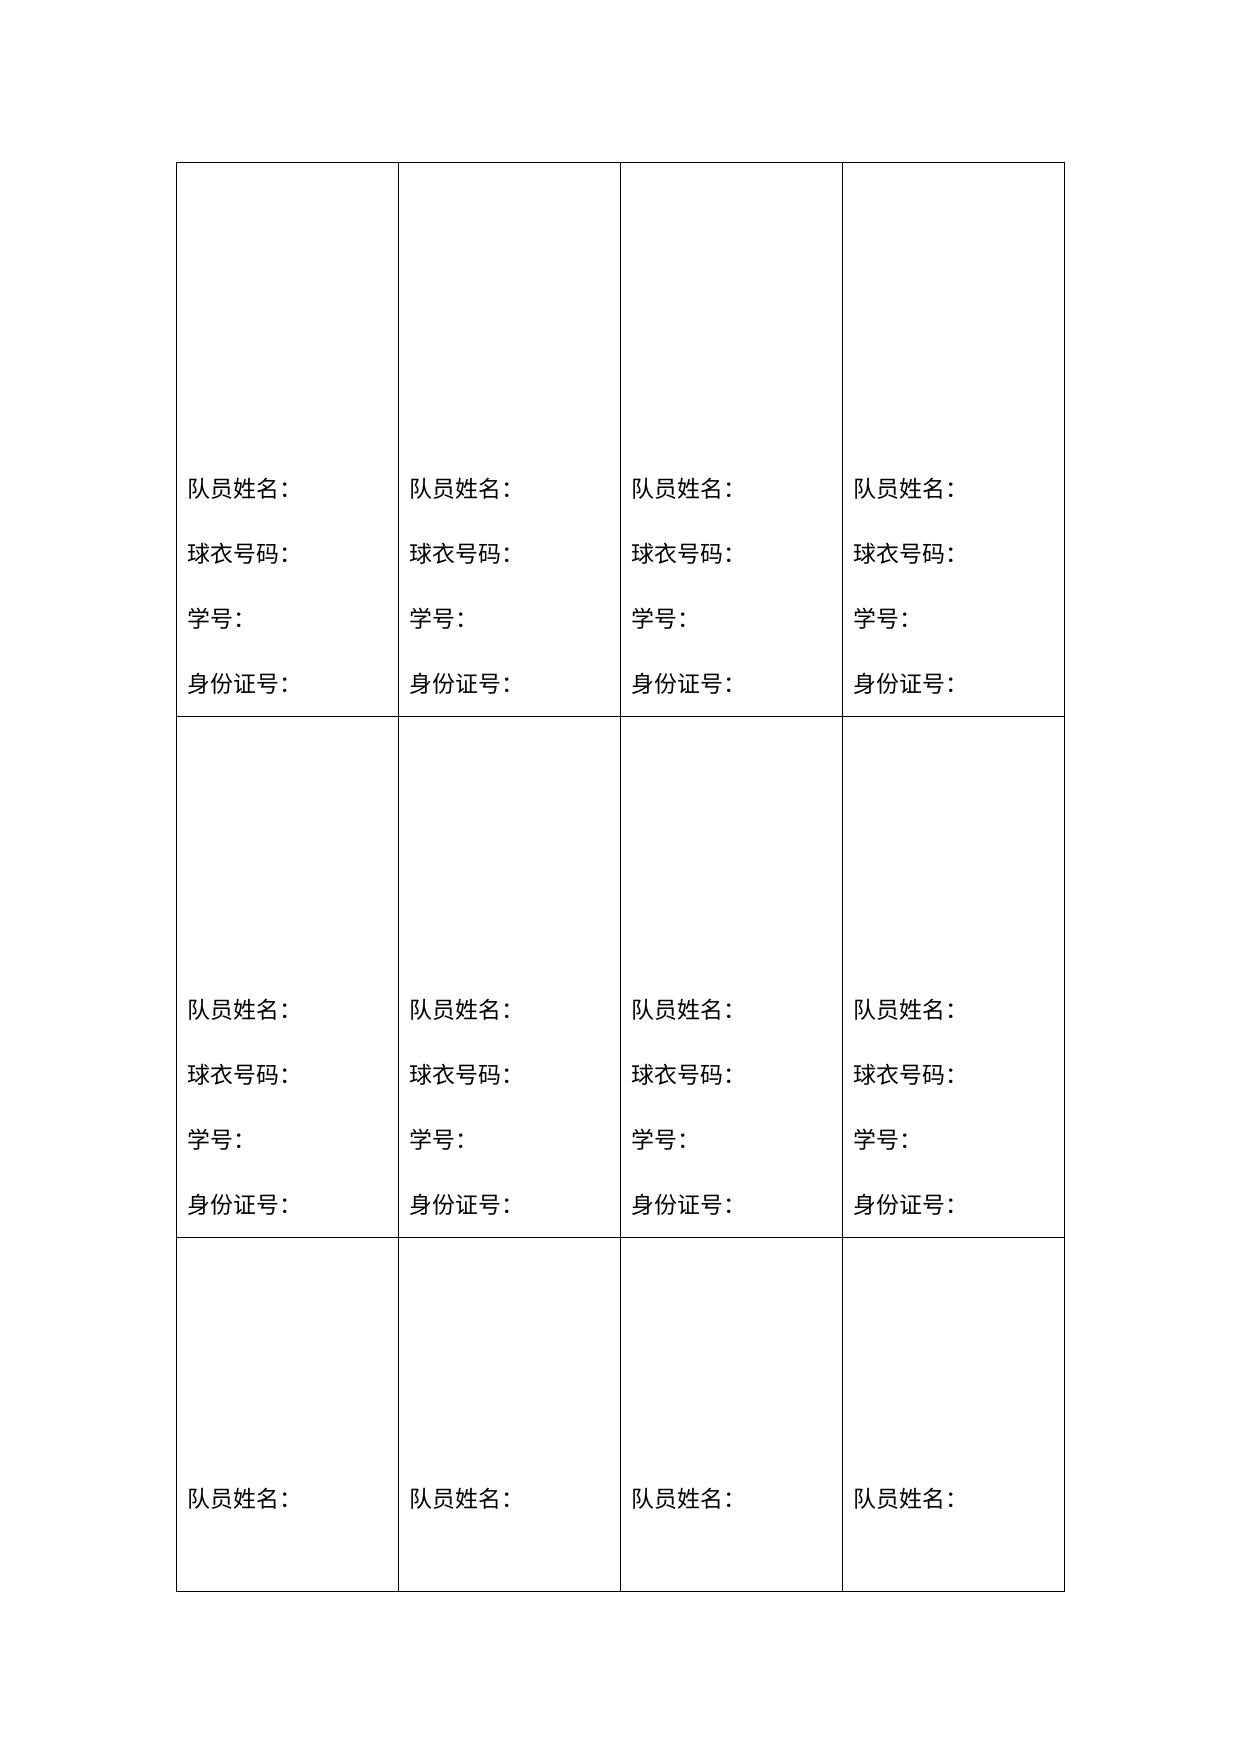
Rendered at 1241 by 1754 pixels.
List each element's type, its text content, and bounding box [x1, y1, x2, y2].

table_cell 队员姓名： 球衣号码： 学号： 身份证号： [621, 163, 842, 716]
table_cell 队员姓名： 球衣号码： 学号： 身份证号： [177, 717, 398, 1237]
table_cell 队员姓名： 球衣号码： 学号： 身份证号： [621, 717, 842, 1237]
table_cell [621, 1238, 842, 1591]
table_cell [399, 1238, 620, 1591]
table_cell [177, 1238, 398, 1591]
table_cell 队员姓名： 球衣号码： 学号： 身份证号： [399, 717, 620, 1237]
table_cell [843, 1238, 1064, 1591]
table_cell 队员姓名： 球衣号码： 学号： 身份证号： [399, 163, 620, 716]
table_cell 队员姓名： 球衣号码： 学号： 身份证号： [177, 163, 398, 716]
table_cell 队员姓名： 球衣号码： 学号： 身份证号： [843, 717, 1064, 1237]
table_cell 队员姓名： 球衣号码： 学号： 身份证号： [843, 163, 1064, 716]
